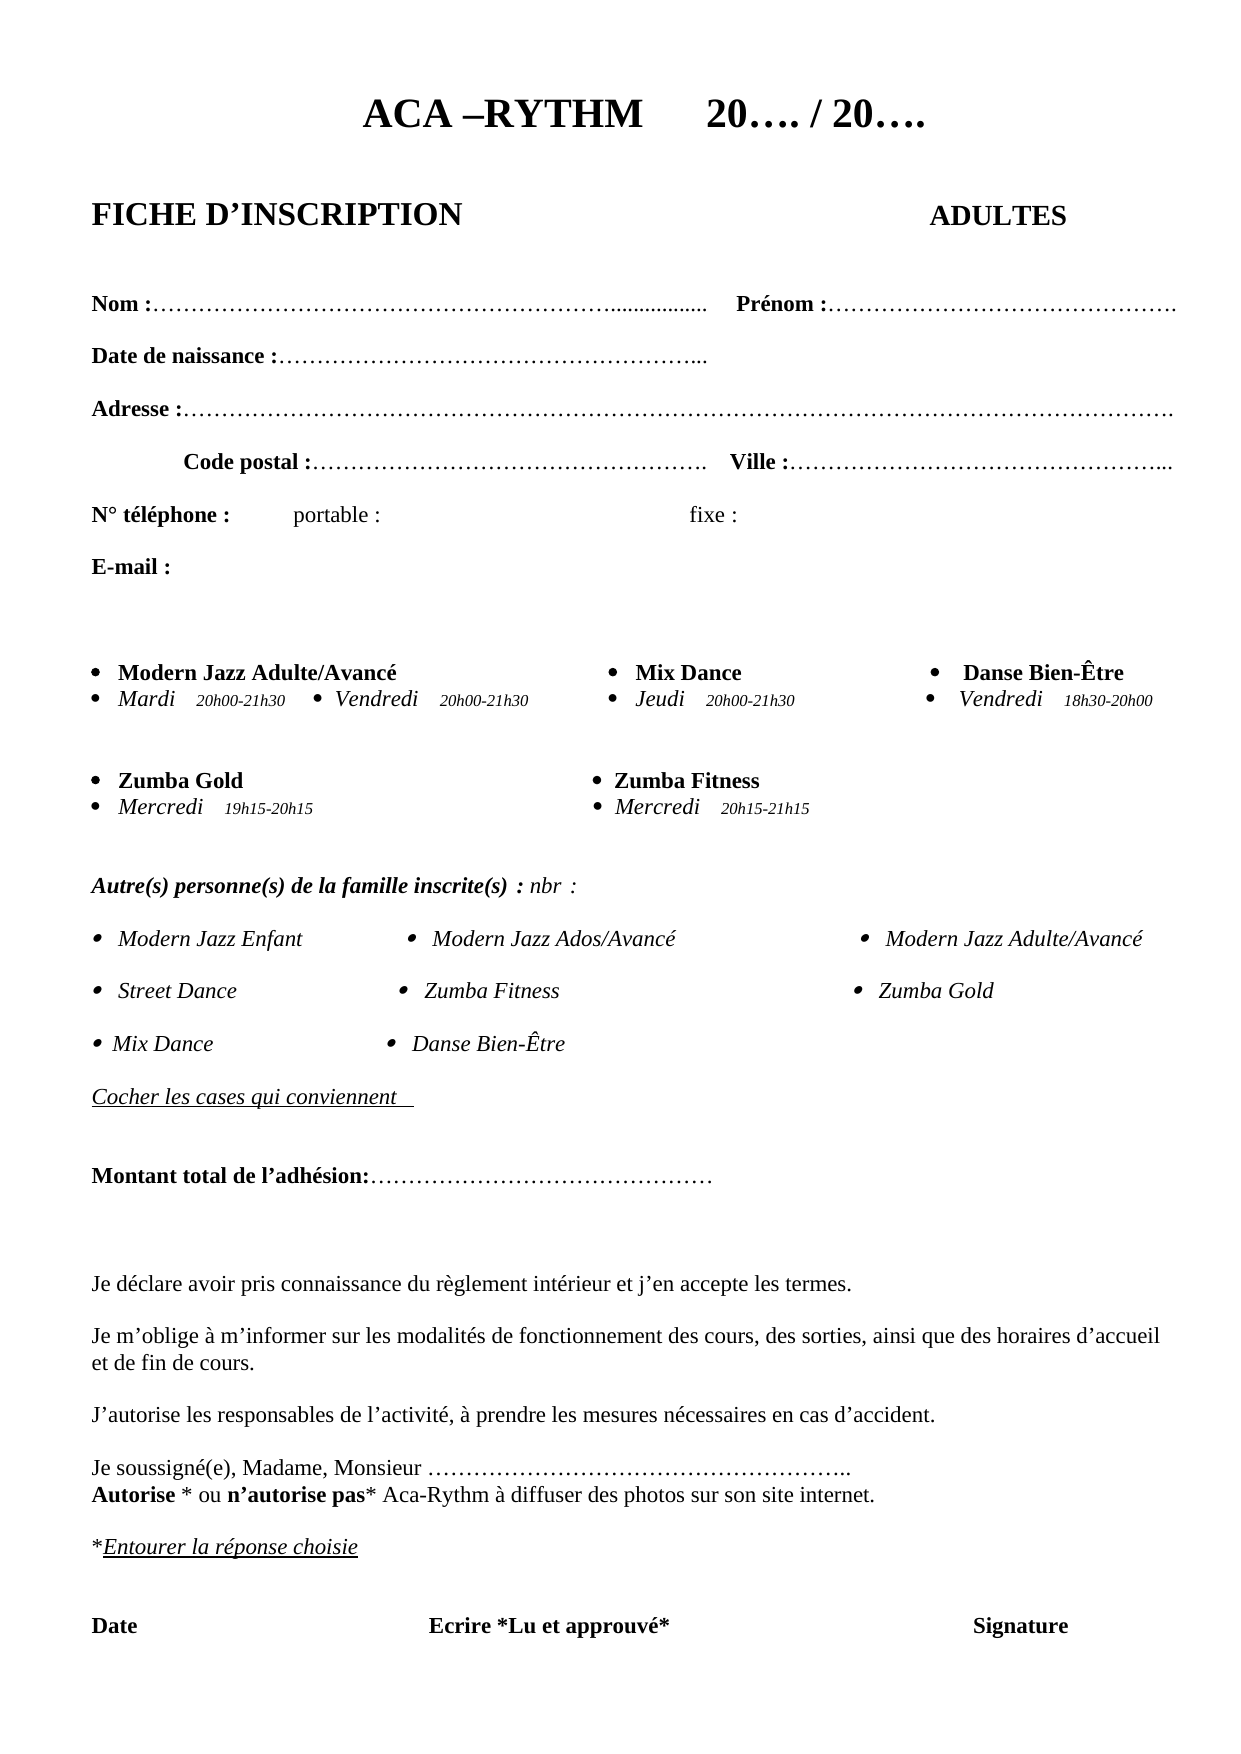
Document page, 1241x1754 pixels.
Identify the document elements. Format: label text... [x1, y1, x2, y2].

text Mardi 20h00-21h30 Vendredi 20h00-21h30 Jeudi 20h00-21h30 Vendredi 18h30-20h00 [91, 685, 1179, 712]
text Nom :……………………………………………………................. Prénom :………………………………………. [91, 290, 1179, 316]
text J’autorise les responsables de l’activité, à prendre les mesures nécessaires en cas d’accident. [91, 1402, 1179, 1428]
text Mix Dance Danse Bien-Être [91, 1030, 1179, 1057]
text Date Ecrire *Lu et approuvé* Signature [91, 1612, 1179, 1639]
text Zumba Gold Zumba Fitness [91, 767, 1179, 793]
text Code postal :……………………………………………. Ville :…………………………………………... [91, 448, 1179, 474]
text Je soussigné(e), Madame, Monsieur ……………………………………………….. [91, 1454, 1179, 1481]
text Modern Jazz Enfant Modern Jazz Ados/Avancé Modern Jazz Adulte/Avancé [91, 925, 1179, 951]
text Autorise * ou n’autorise pas* Aca-Rythm à diffuser des photos sur son site internet. [91, 1481, 1179, 1507]
text ACA –RYTHM 20…. / 20…. [91, 89, 1179, 137]
text N° téléphone : portable : fixe : [91, 501, 1179, 527]
text Adresse :…………………………………………………………………………………………………………………. [91, 395, 1179, 422]
text Date de naissance :………………………………………………... [91, 343, 1179, 369]
text Montant total de l’adhésion:……………………………………… [91, 1162, 1179, 1188]
text Je déclare avoir pris connaissance du règlement intérieur et j’en accepte les termes. [91, 1270, 1179, 1296]
text Je m’oblige à m’informer sur les modalités de fonctionnement des cours, des sorties, ainsi que des horaires d’accueil et de fin de cours. [91, 1322, 1179, 1375]
text Autre(s) personne(s) de la famille inscrite(s) : nbr : [91, 872, 1179, 898]
text E-mail : [91, 553, 1179, 580]
text Cocher les cases qui conviennent [91, 1083, 1179, 1109]
text Modern Jazz Adulte/Avancé Mix Dance Danse Bien-Être [91, 659, 1179, 685]
text Mercredi 19h15-20h15 Mercredi 20h15-21h15 [91, 793, 1179, 819]
text FICHE D’INSCRIPTION ADULTES [91, 194, 1179, 232]
text *Entourer la réponse choisie [91, 1533, 1179, 1560]
text Street Dance Zumba Fitness Zumba Gold [91, 977, 1179, 1004]
